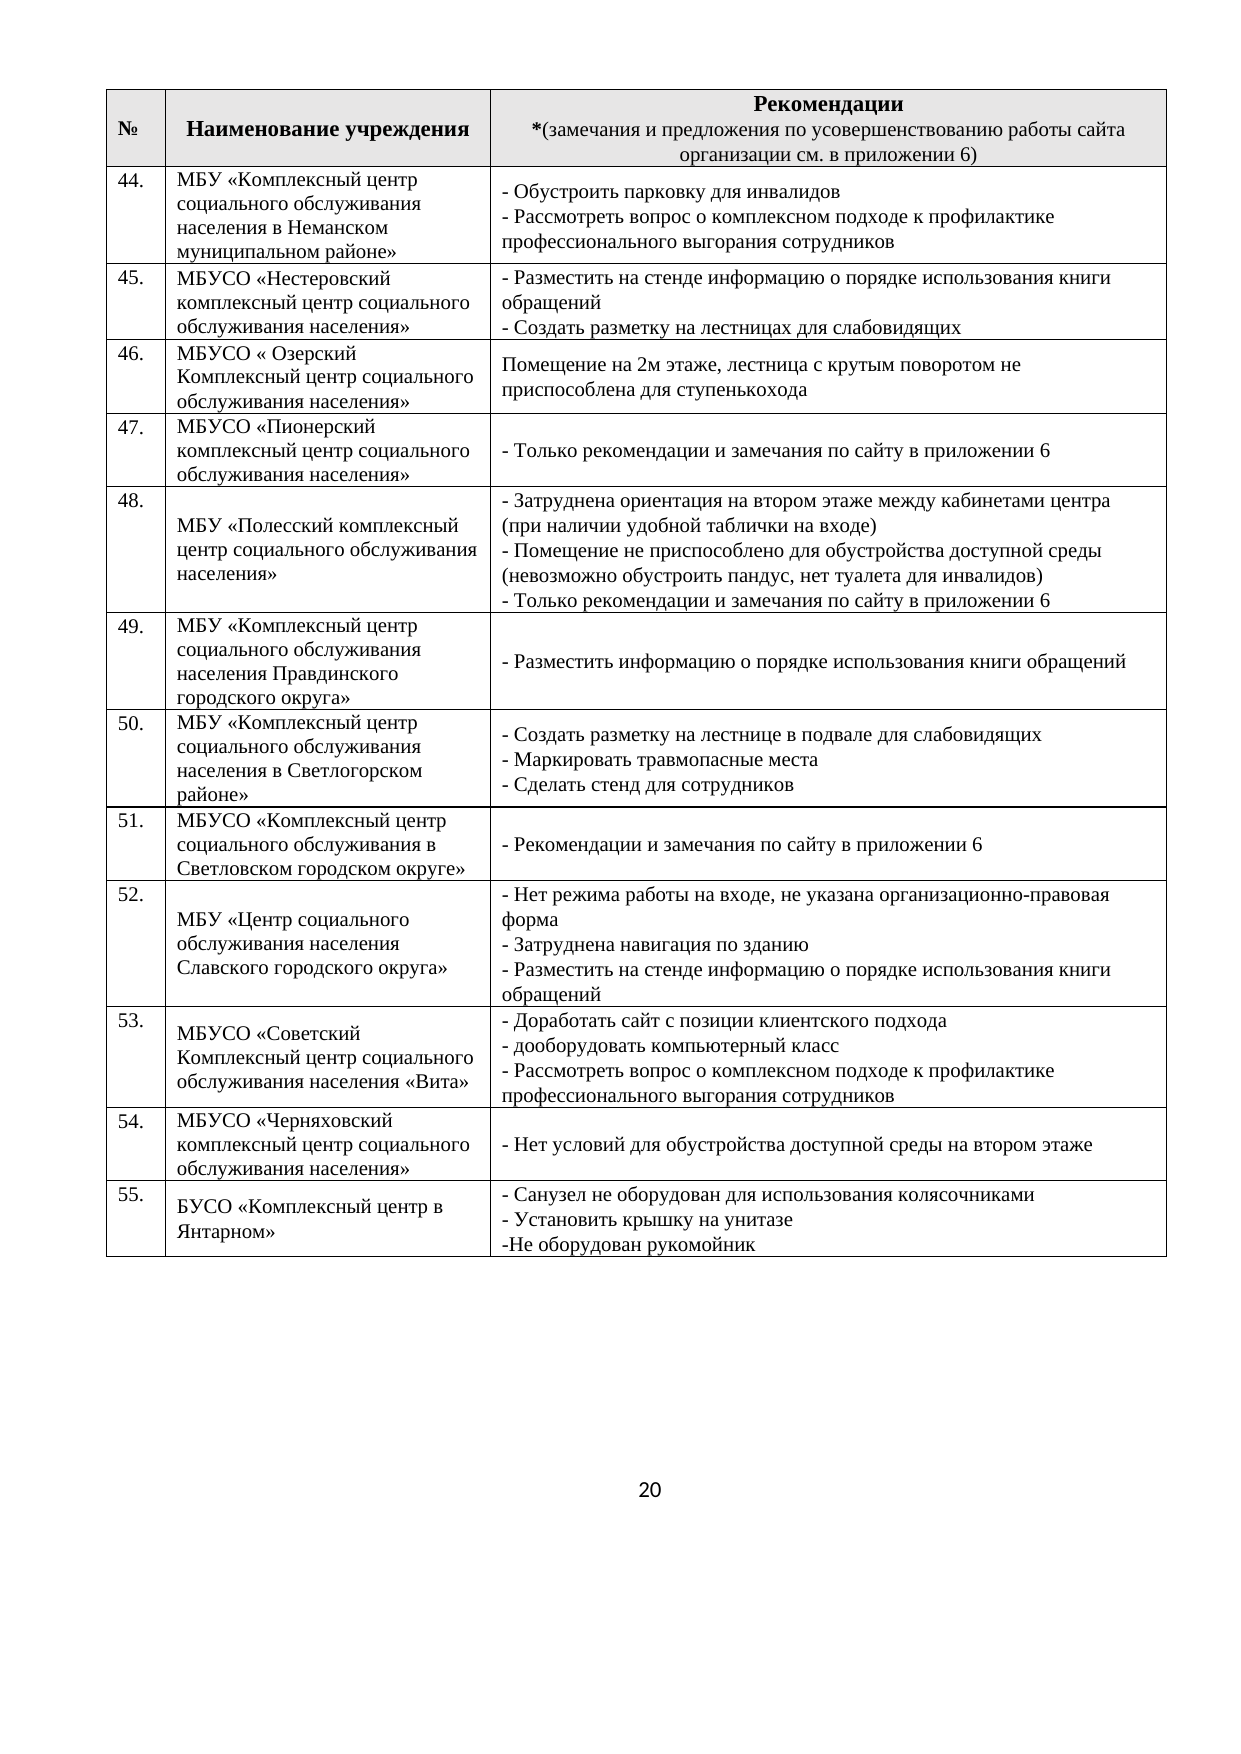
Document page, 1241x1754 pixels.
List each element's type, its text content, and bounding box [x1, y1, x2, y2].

table_cell МБУСО «Советский Комплексный центр социального обслуживания населения «Вита» [166, 1007, 490, 1107]
table_cell МБУСО «Нестеровский комплексный центр социального обслуживания населения» [166, 264, 490, 339]
table_cell МБУ «Полесский комплексный центр социального обслуживания населения» [166, 487, 490, 612]
table_cell - Разместить информацию о порядке использования книги обращений [491, 613, 1166, 709]
table_cell - Доработать сайт с позиции клиентского подхода - дооборудовать компьютерный класс - Рассмотреть вопрос о комплексном подходе к профилактике профессионального выгорания сотрудников [491, 1007, 1166, 1107]
table_cell Помещение на 2м этаже, лестница с крутым поворотом не приспособлена для ступенькохода [491, 340, 1166, 413]
table_cell МБУСО «Комплексный центр социального обслуживания в Светловском городском округе» [166, 808, 490, 880]
table_cell БУСО «Комплексный центр в Янтарном» [166, 1181, 490, 1256]
table_cell - Затруднена ориентация на втором этаже между кабинетами центра (при наличии удобной таблички на входе) - Помещение не приспособлено для обустройства доступной среды (невозможно обустроить пандус, нет туалета для инвалидов) - Только рекомендации и замечания по сайту в приложении 6 [491, 487, 1166, 612]
table_header Рекомендации *(замечания и предложения по усовершенствованию работы сайта организации см. в приложении 6) [491, 90, 1166, 166]
table_cell - Рекомендации и замечания по сайту в приложении 6 [491, 808, 1166, 880]
table_cell - Обустроить парковку для инвалидов - Рассмотреть вопрос о комплексном подходе к профилактике профессионального выгорания сотрудников [491, 167, 1166, 263]
table_cell [107, 414, 165, 486]
table_cell - Разместить на стенде информацию о порядке использования книги обращений - Создать разметку на лестницах для слабовидящих [491, 264, 1166, 339]
table_cell - Создать разметку на лестнице в подвале для слабовидящих - Маркировать травмопасные места - Сделать стенд для сотрудников [491, 710, 1166, 806]
table_cell [107, 1007, 165, 1107]
table_cell [107, 1181, 165, 1256]
table_cell [107, 340, 165, 413]
table_cell [107, 808, 165, 880]
table_cell МБУ «Комплексный центр социального обслуживания населения в Неманском муниципальном районе» [166, 167, 490, 263]
table_cell МБУ «Комплексный центр социального обслуживания населения в Светлогорском районе» [166, 710, 490, 806]
table_cell - Нет режима работы на входе, не указана организационно-правовая форма - Затруднена навигация по зданию - Разместить на стенде информацию о порядке использования книги обращений [491, 881, 1166, 1006]
table_cell - Нет условий для обустройства доступной среды на втором этаже [491, 1108, 1166, 1180]
table_cell [107, 487, 165, 612]
table_cell МБУСО «Пионерский комплексный центр социального обслуживания населения» [166, 414, 490, 486]
table_cell [107, 167, 165, 263]
table_cell - Только рекомендации и замечания по сайту в приложении 6 [491, 414, 1166, 486]
table_cell МБУСО « Озерский Комплексный центр социального обслуживания населения» [166, 340, 490, 413]
table_cell [107, 710, 165, 806]
table_header Наименование учреждения [166, 90, 490, 166]
table_cell [107, 881, 165, 1006]
table_cell [107, 264, 165, 339]
table_header № [107, 90, 165, 166]
table_cell [107, 1108, 165, 1180]
table_cell - Санузел не оборудован для использования колясочниками - Установить крышку на унитазе -Не оборудован рукомойник [491, 1181, 1166, 1256]
table_cell МБУ «Центр социального обслуживания населения Славского городского округа» [166, 881, 490, 1006]
table_cell МБУСО «Черняховский комплексный центр социального обслуживания населения» [166, 1108, 490, 1180]
table_cell [107, 613, 165, 709]
table_cell МБУ «Комплексный центр социального обслуживания населения Правдинского городского округа» [166, 613, 490, 709]
